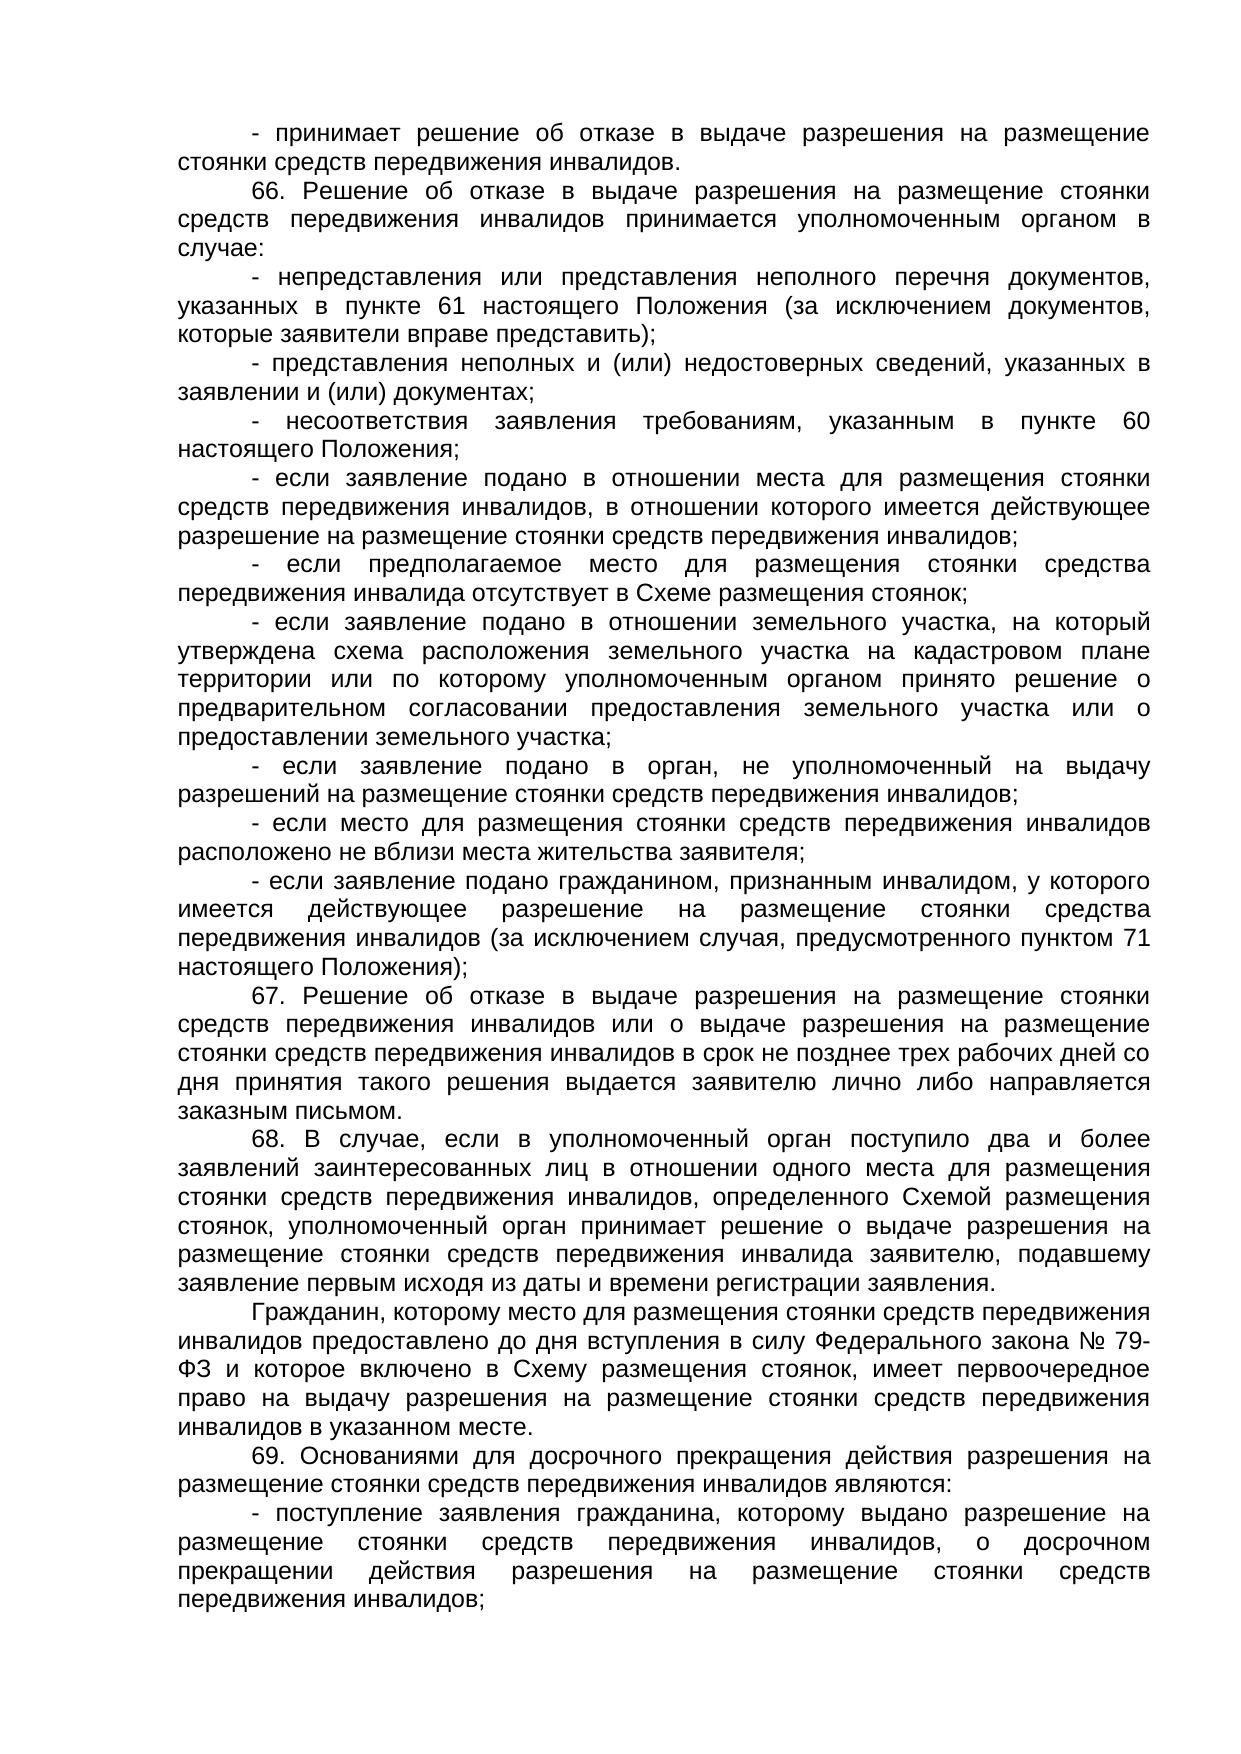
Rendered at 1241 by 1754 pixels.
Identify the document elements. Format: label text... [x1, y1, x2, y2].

text - несоответствия заявления требованиям, указанным в пункте 60 настоящего Положения; [177, 406, 1152, 463]
text - непредставления или представления неполного перечня документов, указанных в пункте 61 настоящего Положения (за исключением документов, которые заявители вправе представить); [177, 262, 1152, 348]
text Гражданин, которому место для размещения стоянки средств передвижения инвалидов предоставлено до дня вступления в силу Федерального закона № 79-ФЗ и которое включено в Схему размещения стоянок, имеет первоочередное право на выдачу разрешения на размещение стоянки средств передвижения инвалидов в указанном месте. [177, 1297, 1152, 1441]
text - если заявление подано в орган, не уполномоченный на выдачу разрешений на размещение стоянки средств передвижения инвалидов; [177, 751, 1152, 808]
text - поступление заявления гражданина, которому выдано разрешение на размещение стоянки средств передвижения инвалидов, о досрочном прекращении действия разрешения на размещение стоянки средств передвижения инвалидов; [177, 1498, 1152, 1613]
text - если место для размещения стоянки средств передвижения инвалидов расположено не вблизи места жительства заявителя; [177, 808, 1152, 866]
text - если предполагаемое место для размещения стоянки средства передвижения инвалида отсутствует в Схеме размещения стоянок; [177, 549, 1152, 607]
text 68. В случае, если в уполномоченный орган поступило два и более заявлений заинтересованных лиц в отношении одного места для размещения стоянки средств передвижения инвалидов, определенного Схемой размещения стоянок, уполномоченный орган принимает решение о выдаче разрешения на размещение стоянки средств передвижения инвалида заявителю, подавшему заявление первым исходя из даты и времени регистрации заявления. [177, 1124, 1152, 1297]
text - если заявление подано гражданином, признанным инвалидом, у которого имеется действующее разрешение на размещение стоянки средства передвижения инвалидов (за исключением случая, предусмотренного пунктом 71 настоящего Положения); [177, 866, 1152, 981]
text - представления неполных и (или) недостоверных сведений, указанных в заявлении и (или) документах; [177, 348, 1152, 406]
text 67. Решение об отказе в выдаче разрешения на размещение стоянки средств передвижения инвалидов или о выдаче разрешения на размещение стоянки средств передвижения инвалидов в срок не позднее трех рабочих дней со дня принятия такого решения выдается заявителю лично либо направляется заказным письмом. [177, 981, 1152, 1124]
text - если заявление подано в отношении земельного участка, на который утверждена схема расположения земельного участка на кадастровом плане территории или по которому уполномоченным органом принято решение о предварительном согласовании предоставления земельного участка или о предоставлении земельного участка; [177, 607, 1152, 751]
text 69. Основаниями для досрочного прекращения действия разрешения на размещение стоянки средств передвижения инвалидов являются: [177, 1441, 1152, 1498]
text - принимает решение об отказе в выдаче разрешения на размещение стоянки средств передвижения инвалидов. [177, 118, 1152, 176]
text 66. Решение об отказе в выдаче разрешения на размещение стоянки средств передвижения инвалидов принимается уполномоченным органом в случае: [177, 176, 1152, 262]
text - если заявление подано в отношении места для размещения стоянки средств передвижения инвалидов, в отношении которого имеется действующее разрешение на размещение стоянки средств передвижения инвалидов; [177, 463, 1152, 549]
